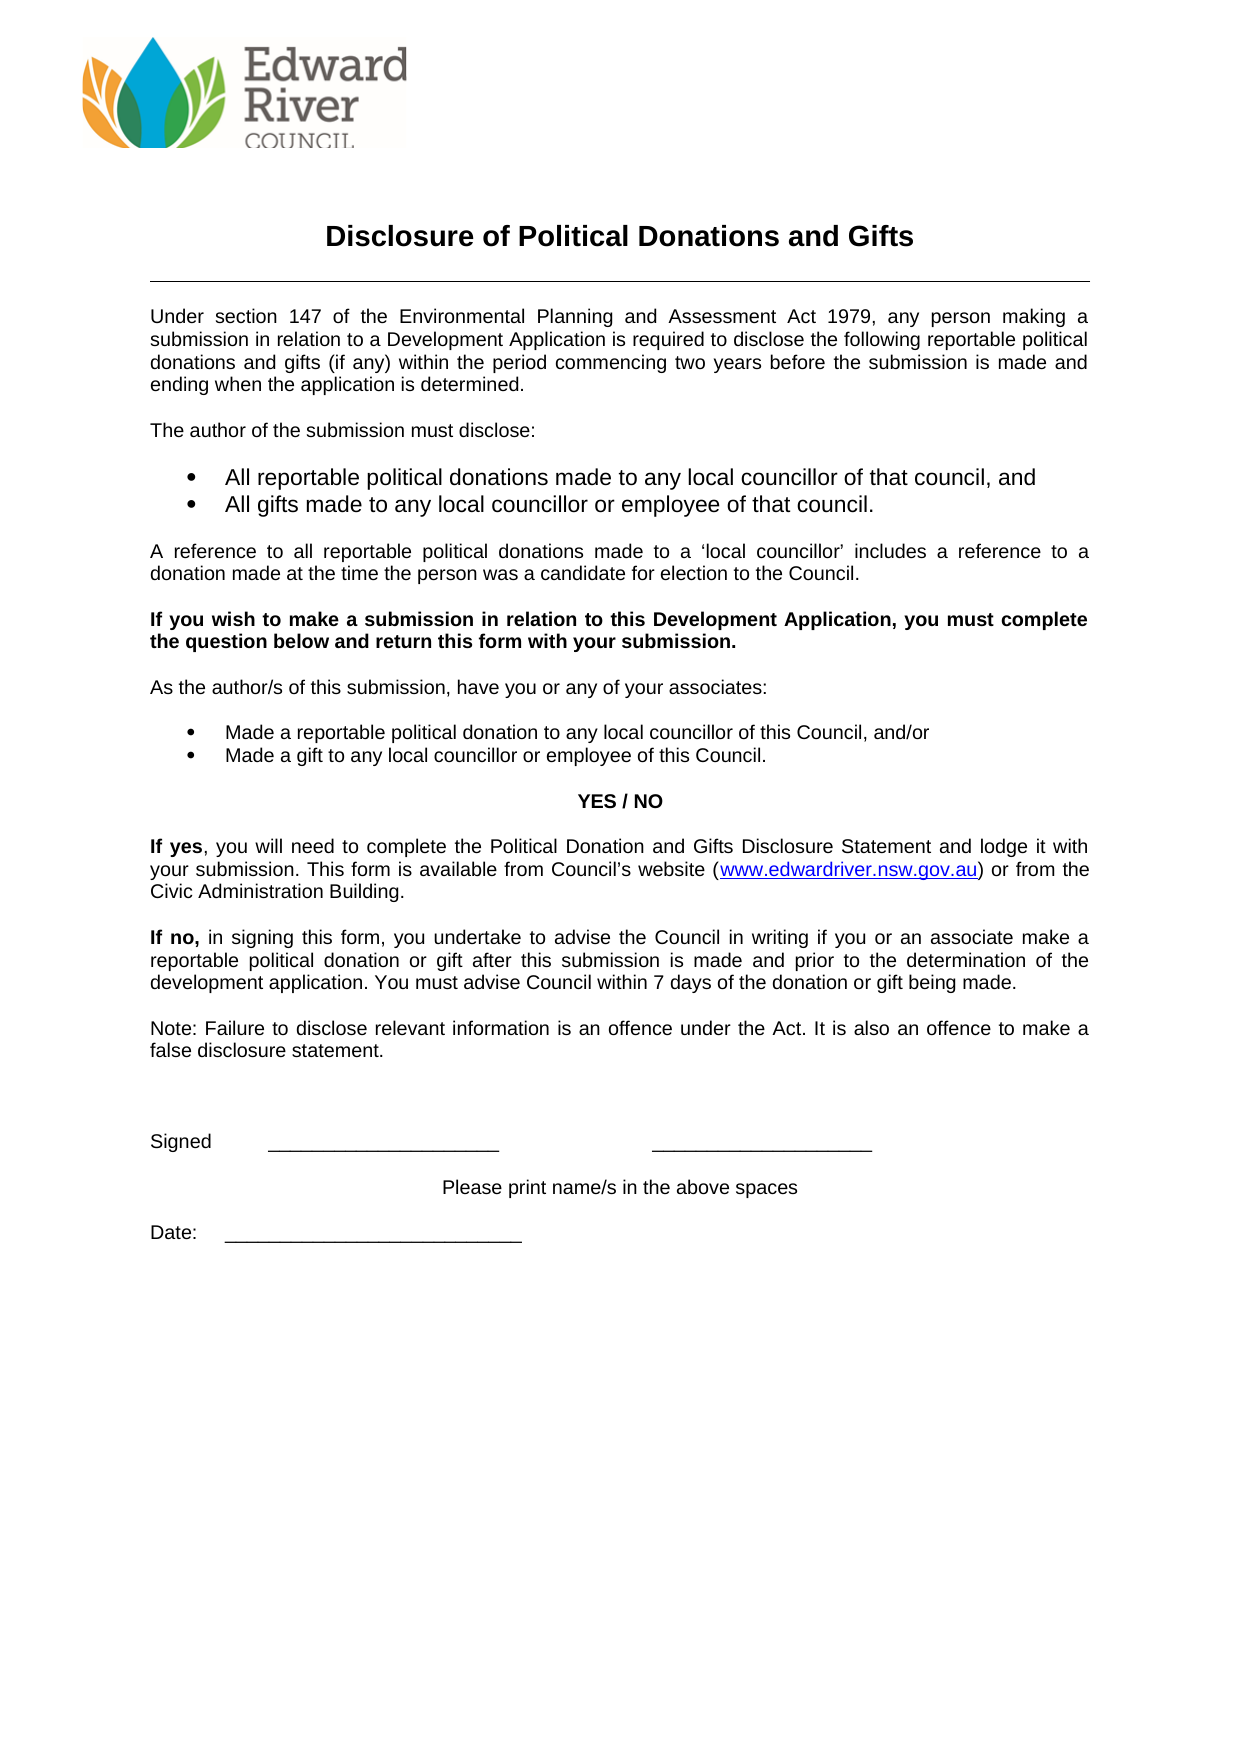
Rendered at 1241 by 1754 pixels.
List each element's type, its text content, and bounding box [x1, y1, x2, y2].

text Please print name/s in the above spaces [150, 1176, 1090, 1198]
text Under section 147 of the Environmental Planning and Assessment Act 1979, any person making a submission in relation to a Development Application is required to disclose the following reportable political donations and gifts (if any) within the period commencing two years before the submission is made and ending when the application is determined. [150, 305, 1090, 396]
list All reportable political donations made to any local councillor of that council, and [187, 464, 1090, 491]
list All gifts made to any local councillor or employee of that council. [187, 491, 1090, 517]
text If no, in signing this form, you undertake to advise the Council in writing if you or an associate make a reportable political donation or gift after this submission is made and prior to the determination of the development application. You must advise Council within 7 days of the donation or gift being made. [150, 926, 1090, 994]
text Date: ___________________________ [150, 1221, 1090, 1244]
text YES / NO [150, 789, 1090, 812]
picture [81, 37, 406, 147]
list Made a gift to any local councillor or employee of this Council. [187, 744, 1090, 767]
list Made a reportable political donation to any local councillor of this Council, and/or [187, 721, 1090, 744]
text Note: Failure to disclose relevant information is an offence under the Act. It is also an offence to make a false disclosure statement. [150, 1017, 1090, 1062]
text As the author/s of this submission, have you or any of your associates: [150, 676, 1090, 698]
text The author of the submission must disclose: [150, 419, 1090, 441]
text Signed _____________________ ____________________ [150, 1130, 1090, 1153]
text A reference to all reportable political donations made to a ‘local councillor’ includes a reference to a donation made at the time the person was a candidate for election to the Council. [150, 539, 1090, 585]
text Disclosure of Political Donations and Gifts [150, 219, 1090, 253]
text If yes, you will need to complete the Political Donation and Gifts Disclosure Statement and lodge it with your submission. This form is available from Council’s website (www.edwardriver.nsw.gov.au) or from the Civic Administration Building. [150, 835, 1090, 903]
text If you wish to make a submission in relation to this Development Application, you must complete the question below and return this form with your submission. [150, 608, 1090, 653]
